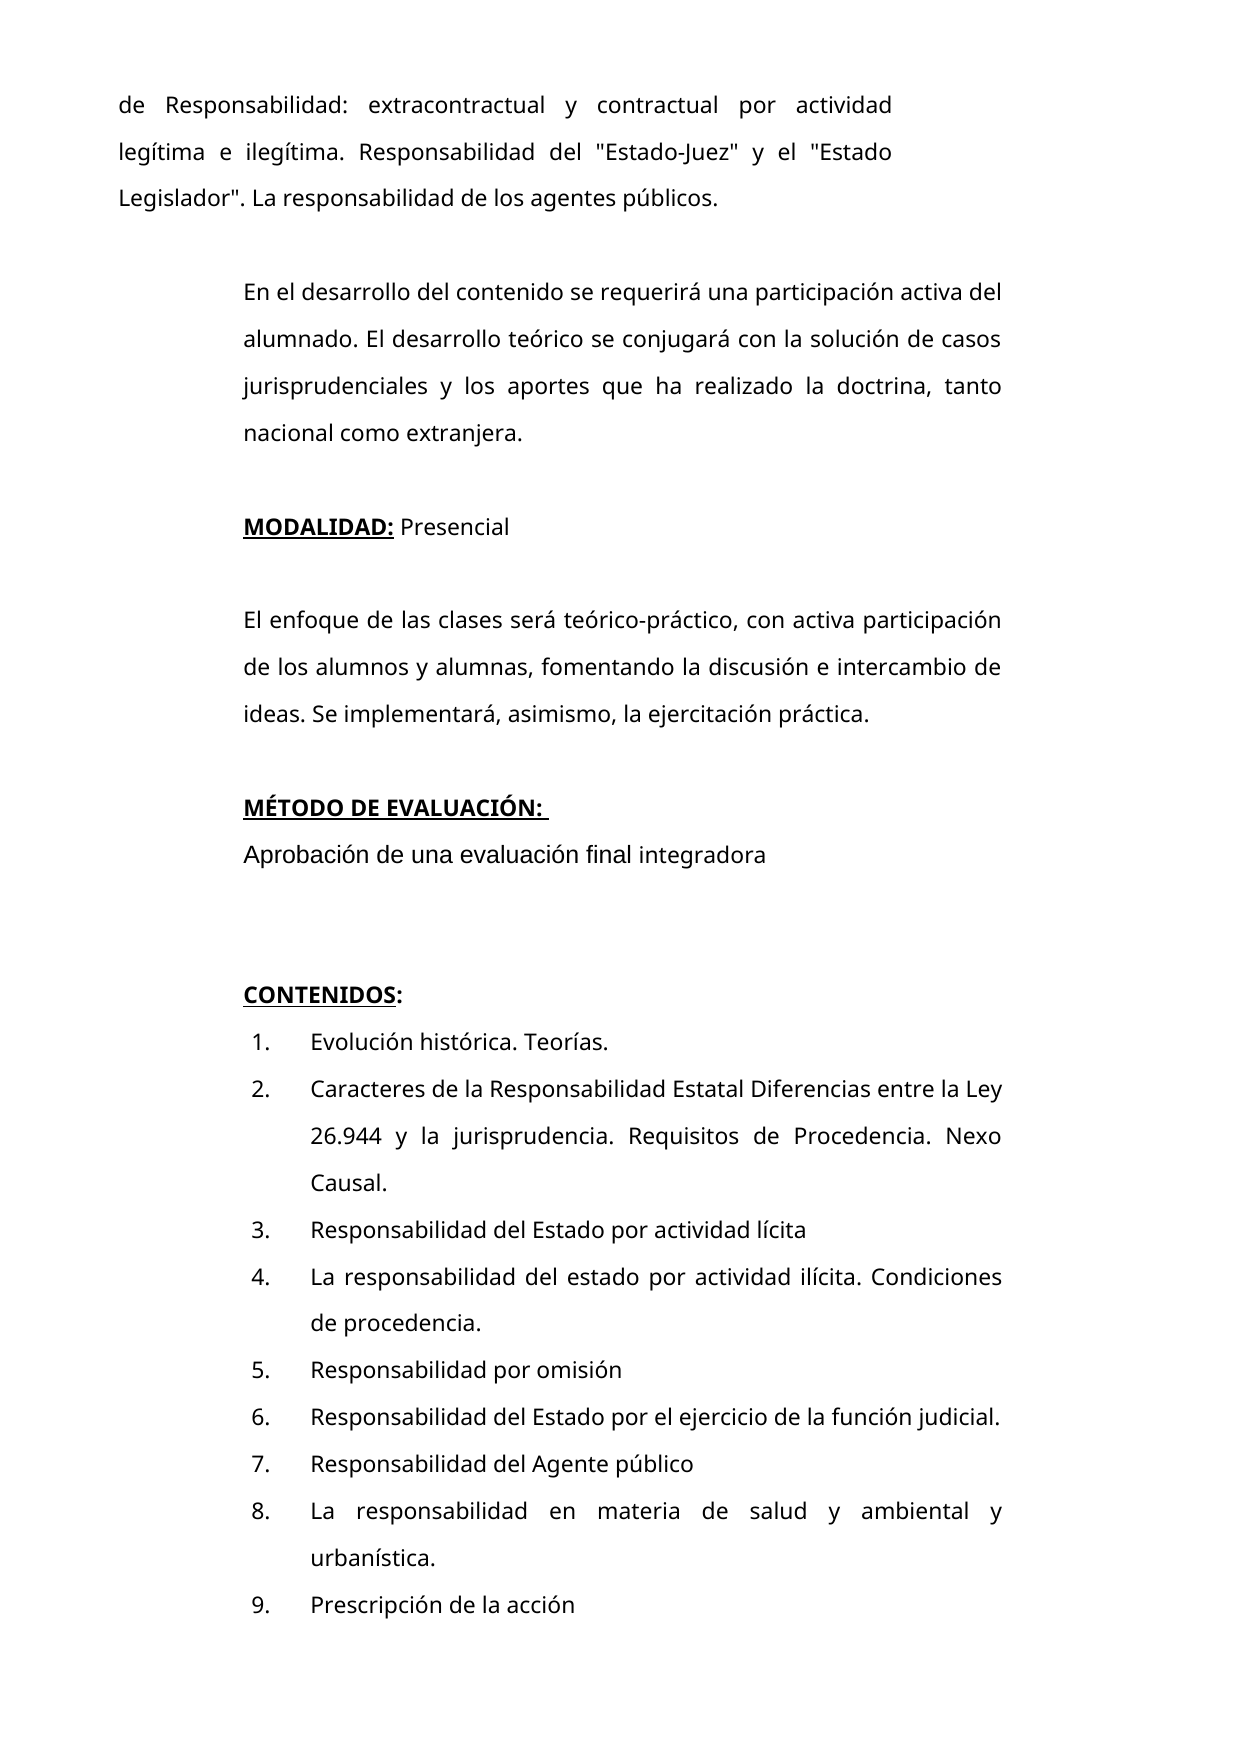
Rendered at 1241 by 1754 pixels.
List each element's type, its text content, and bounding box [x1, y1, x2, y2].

list Responsabilidad del Estado por actividad lícita [251, 1213, 1003, 1245]
list Responsabilidad del Agente público [251, 1448, 1003, 1479]
text MÉTODO DE EVALUACIÓN: [243, 792, 1003, 823]
text El enfoque de las clases será teórico-práctico, con activa participación de los alumnos y alumnas, fomentando la discusión e intercambio de ideas. Se implementará, asimismo, la ejercitación práctica. [243, 604, 1003, 729]
list Responsabilidad por omisión [251, 1354, 1003, 1385]
list Responsabilidad del Estado por el ejercicio de la función judicial. [251, 1401, 1003, 1432]
list La responsabilidad en materia de salud y ambiental y urbanística. [251, 1495, 1003, 1573]
list Evolución histórica. Teorías. [251, 1026, 1003, 1057]
list Caracteres de la Responsabilidad Estatal Diferencias entre la Ley 26.944 y la jurisprudencia. Requisitos de Procedencia. Nexo Causal. [251, 1073, 1003, 1198]
text Aprobación de una evaluación final integradora [243, 838, 1003, 870]
text CONTENIDOS: [243, 979, 1003, 1010]
text MODALIDAD: Presencial [243, 510, 1003, 542]
list La responsabilidad del estado por actividad ilícita. Condiciones de procedencia. [251, 1260, 1003, 1338]
list Prescripción de la acción [251, 1588, 1003, 1620]
text En el desarrollo del contenido se requerirá una participación activa del alumnado. El desarrollo teórico se conjugará con la solución de casos jurisprudenciales y los aportes que ha realizado la doctrina, tanto nacional como extranjera. [243, 276, 1003, 448]
